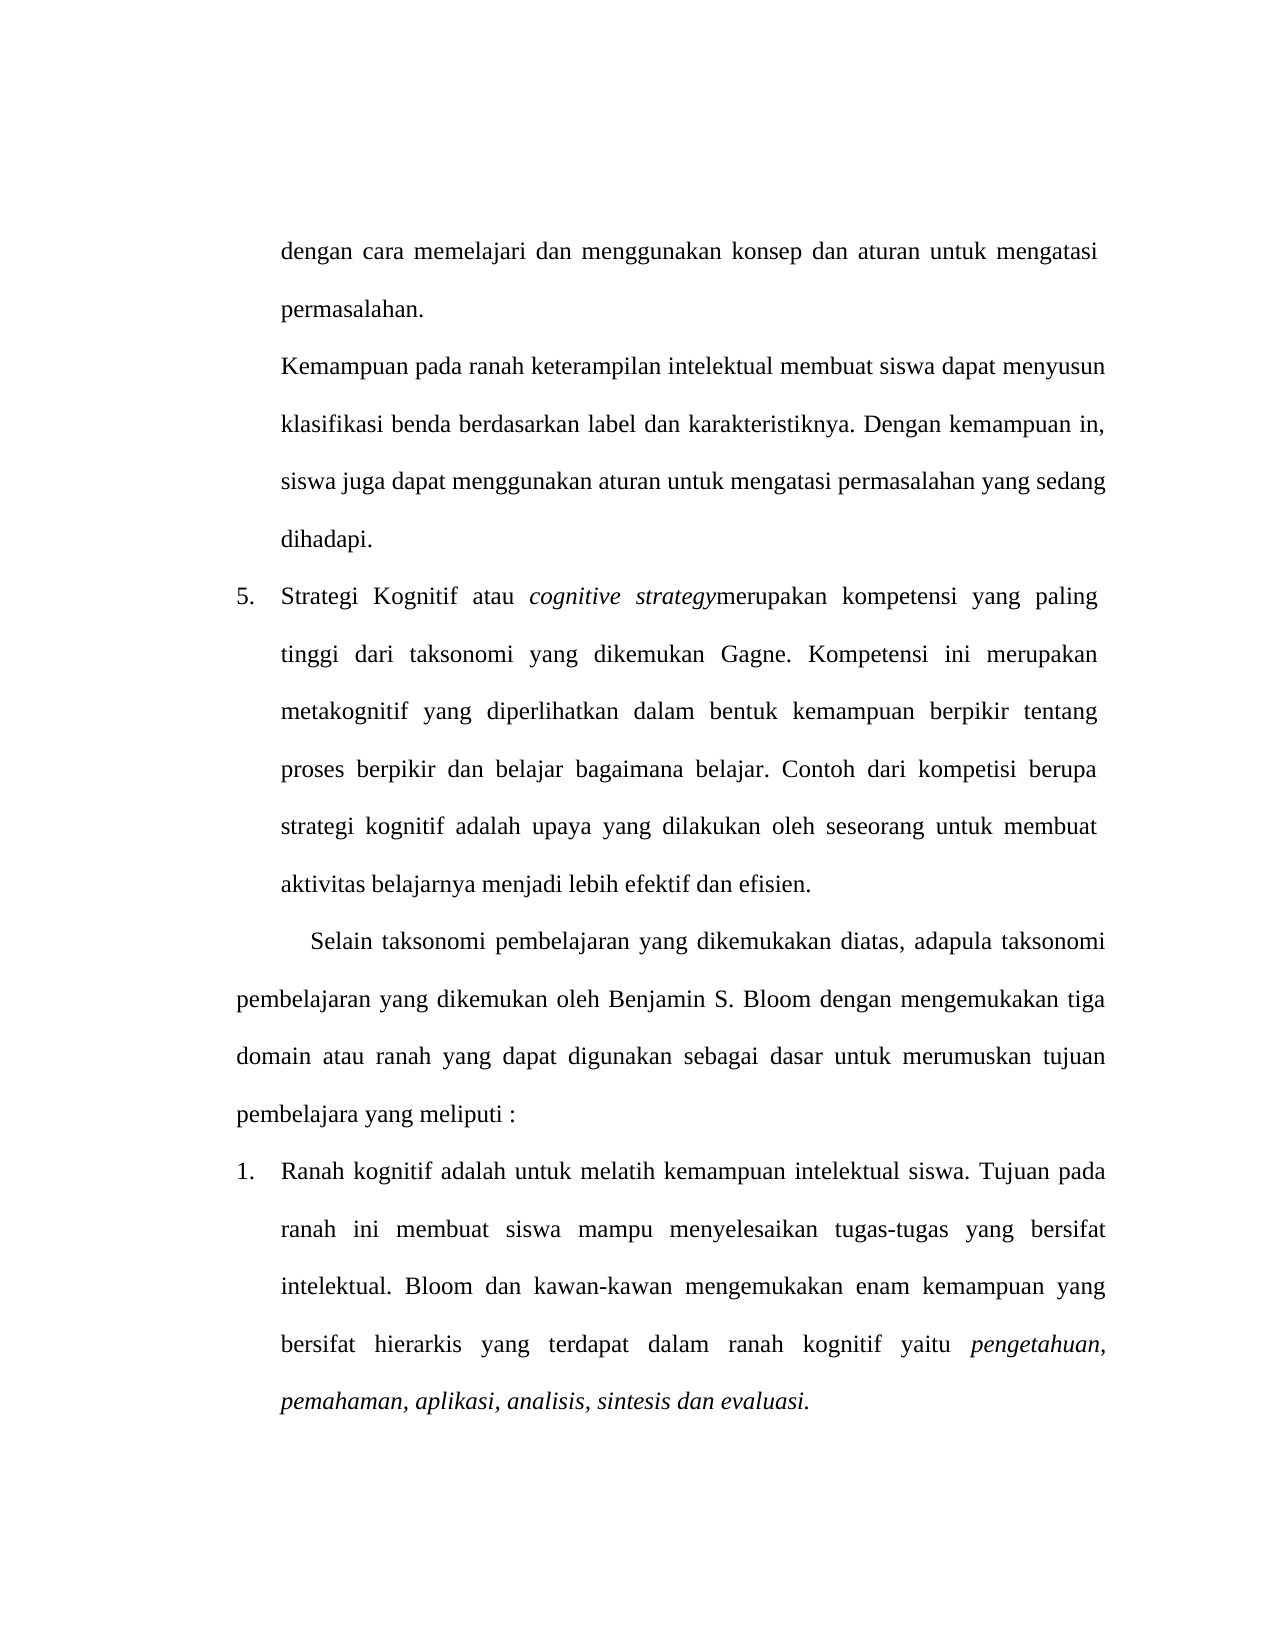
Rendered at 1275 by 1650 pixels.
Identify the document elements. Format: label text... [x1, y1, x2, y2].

text Selain taksonomi pembelajaran yang dikemukakan diatas, adapula taksonomi pembelajaran yang dikemukan oleh Benjamin S. Bloom dengan mengemukakan tiga domain atau ranah yang dapat digunakan sebagai dasar untuk merumuskan tujuan pembelajara yang meliputi : [236, 926, 1106, 1127]
list Kemampuan pada ranah keterampilan intelektual membuat siswa dapat menyusun klasifikasi benda berdasarkan label dan karakteristiknya. Dengan kemampuan in, siswa juga dapat menggunakan aturan untuk mengatasi permasalahan yang sedang dihadapi. [281, 351, 1106, 552]
list Ranah kognitif adalah untuk melatih kemampuan intelektual siswa. Tujuan pada ranah ini membuat siswa mampu menyelesaikan tugas-tugas yang bersifat intelektual. Bloom dan kawan-kawan mengemukakan enam kemampuan yang bersifat hierarkis yang terdapat dalam ranah kognitif yaitu pengetahuan, pemahaman, aplikasi, analisis, sintesis dan evaluasi. [236, 1156, 1106, 1415]
list Strategi Kognitif atau cognitive strategymerupakan kompetensi yang paling tinggi dari taksonomi yang dikemukan Gagne. Kompetensi ini merupakan metakognitif yang diperlihatkan dalam bentuk kemampuan berpikir tentang proses berpikir dan belajar bagaimana belajar. Contoh dari kompetisi berupa strategi kognitif adalah upaya yang dilakukan oleh seseorang untuk membuat aktivitas belajarnya menjadi lebih efektif dan efisien. [236, 581, 1098, 897]
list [236, 236, 1098, 322]
